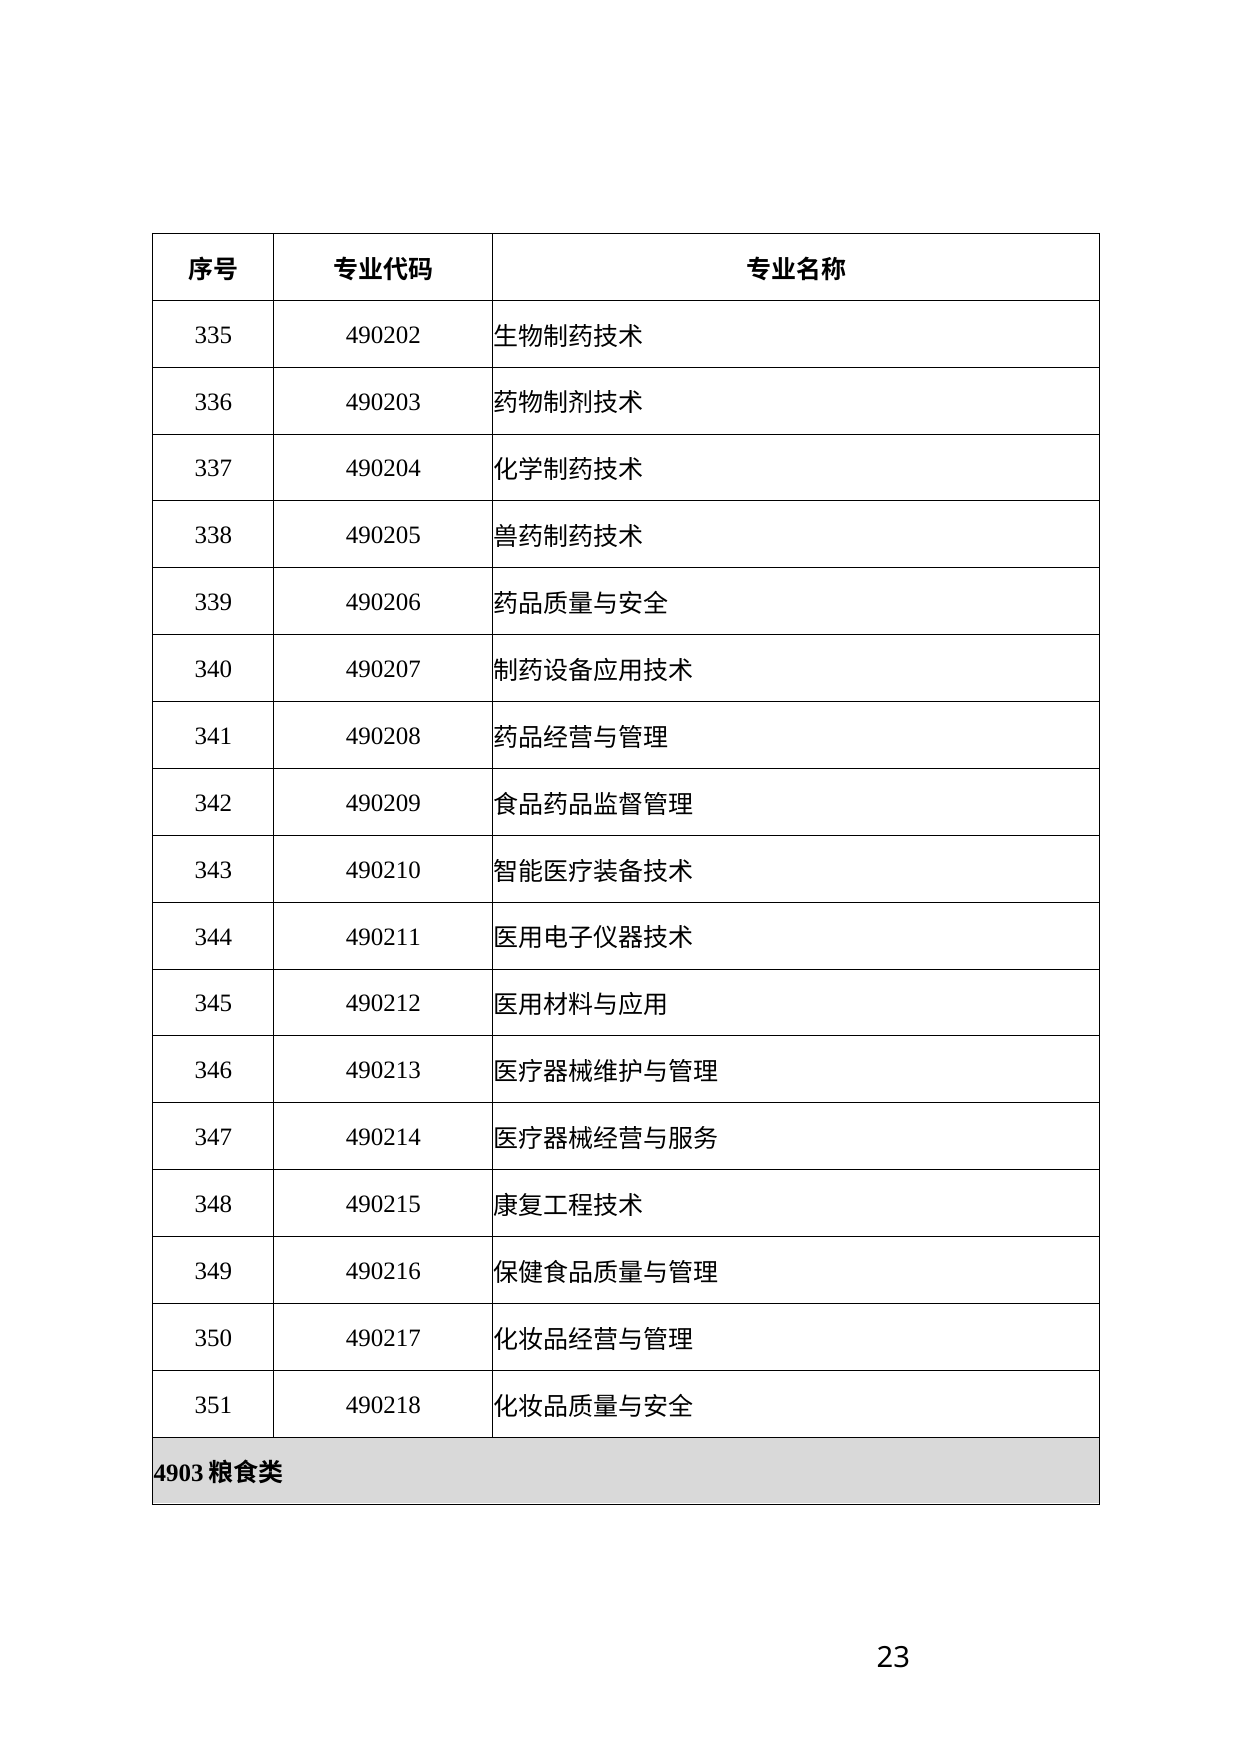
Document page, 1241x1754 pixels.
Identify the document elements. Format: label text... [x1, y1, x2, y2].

table_cell 药品经营与管理 [493, 702, 1099, 768]
table_cell 347 [153, 1103, 273, 1169]
table_cell 490204 [274, 435, 492, 500]
table_header 专业名称 [493, 234, 1099, 300]
table_cell 化妆品质量与安全 [493, 1371, 1099, 1437]
table_cell 350 [153, 1304, 273, 1370]
table_cell 智能医疗装备技术 [493, 836, 1099, 902]
table_cell 348 [153, 1170, 273, 1236]
table_cell 化学制药技术 [493, 435, 1099, 500]
table_cell 490212 [274, 970, 492, 1035]
table_cell 保健食品质量与管理 [493, 1237, 1099, 1303]
table_cell 490207 [274, 635, 492, 701]
table_cell 490206 [274, 568, 492, 634]
table_cell 341 [153, 702, 273, 768]
table_cell 490203 [274, 368, 492, 433]
table_cell 生物制药技术 [493, 301, 1099, 367]
table_cell 490216 [274, 1237, 492, 1303]
table_cell 医用材料与应用 [493, 970, 1099, 1035]
table_cell 医疗器械维护与管理 [493, 1036, 1099, 1102]
table_cell 药品质量与安全 [493, 568, 1099, 634]
table_cell 490217 [274, 1304, 492, 1370]
table_header 序号 [153, 234, 273, 300]
table_cell 351 [153, 1371, 273, 1437]
table_cell 349 [153, 1237, 273, 1303]
table_cell 490215 [274, 1170, 492, 1236]
table_cell 490213 [274, 1036, 492, 1102]
table_cell 490211 [274, 903, 492, 968]
table_cell 康复工程技术 [493, 1170, 1099, 1236]
table_cell 490214 [274, 1103, 492, 1169]
table_cell 490210 [274, 836, 492, 902]
table_cell 食品药品监督管理 [493, 769, 1099, 835]
table_cell 343 [153, 836, 273, 902]
table_cell 490209 [274, 769, 492, 835]
table_cell 339 [153, 568, 273, 634]
table_cell 药物制剂技术 [493, 368, 1099, 433]
table_cell 化妆品经营与管理 [493, 1304, 1099, 1370]
table_cell 医用电子仪器技术 [493, 903, 1099, 968]
table_cell 337 [153, 435, 273, 500]
table_cell 490208 [274, 702, 492, 768]
table_cell 345 [153, 970, 273, 1035]
table_cell 336 [153, 368, 273, 433]
table_cell 335 [153, 301, 273, 367]
table_cell 490218 [274, 1371, 492, 1437]
table_cell 490202 [274, 301, 492, 367]
table_cell 490205 [274, 501, 492, 567]
table_cell 342 [153, 769, 273, 835]
table_header 专业代码 [274, 234, 492, 300]
table_cell 346 [153, 1036, 273, 1102]
table_cell 兽药制药技术 [493, 501, 1099, 567]
table_cell 340 [153, 635, 273, 701]
table_cell 制药设备应用技术 [493, 635, 1099, 701]
table_cell 医疗器械经营与服务 [493, 1103, 1099, 1169]
table_cell 344 [153, 903, 273, 968]
table_cell 4903粮食类 [153, 1438, 1099, 1503]
table_cell 338 [153, 501, 273, 567]
